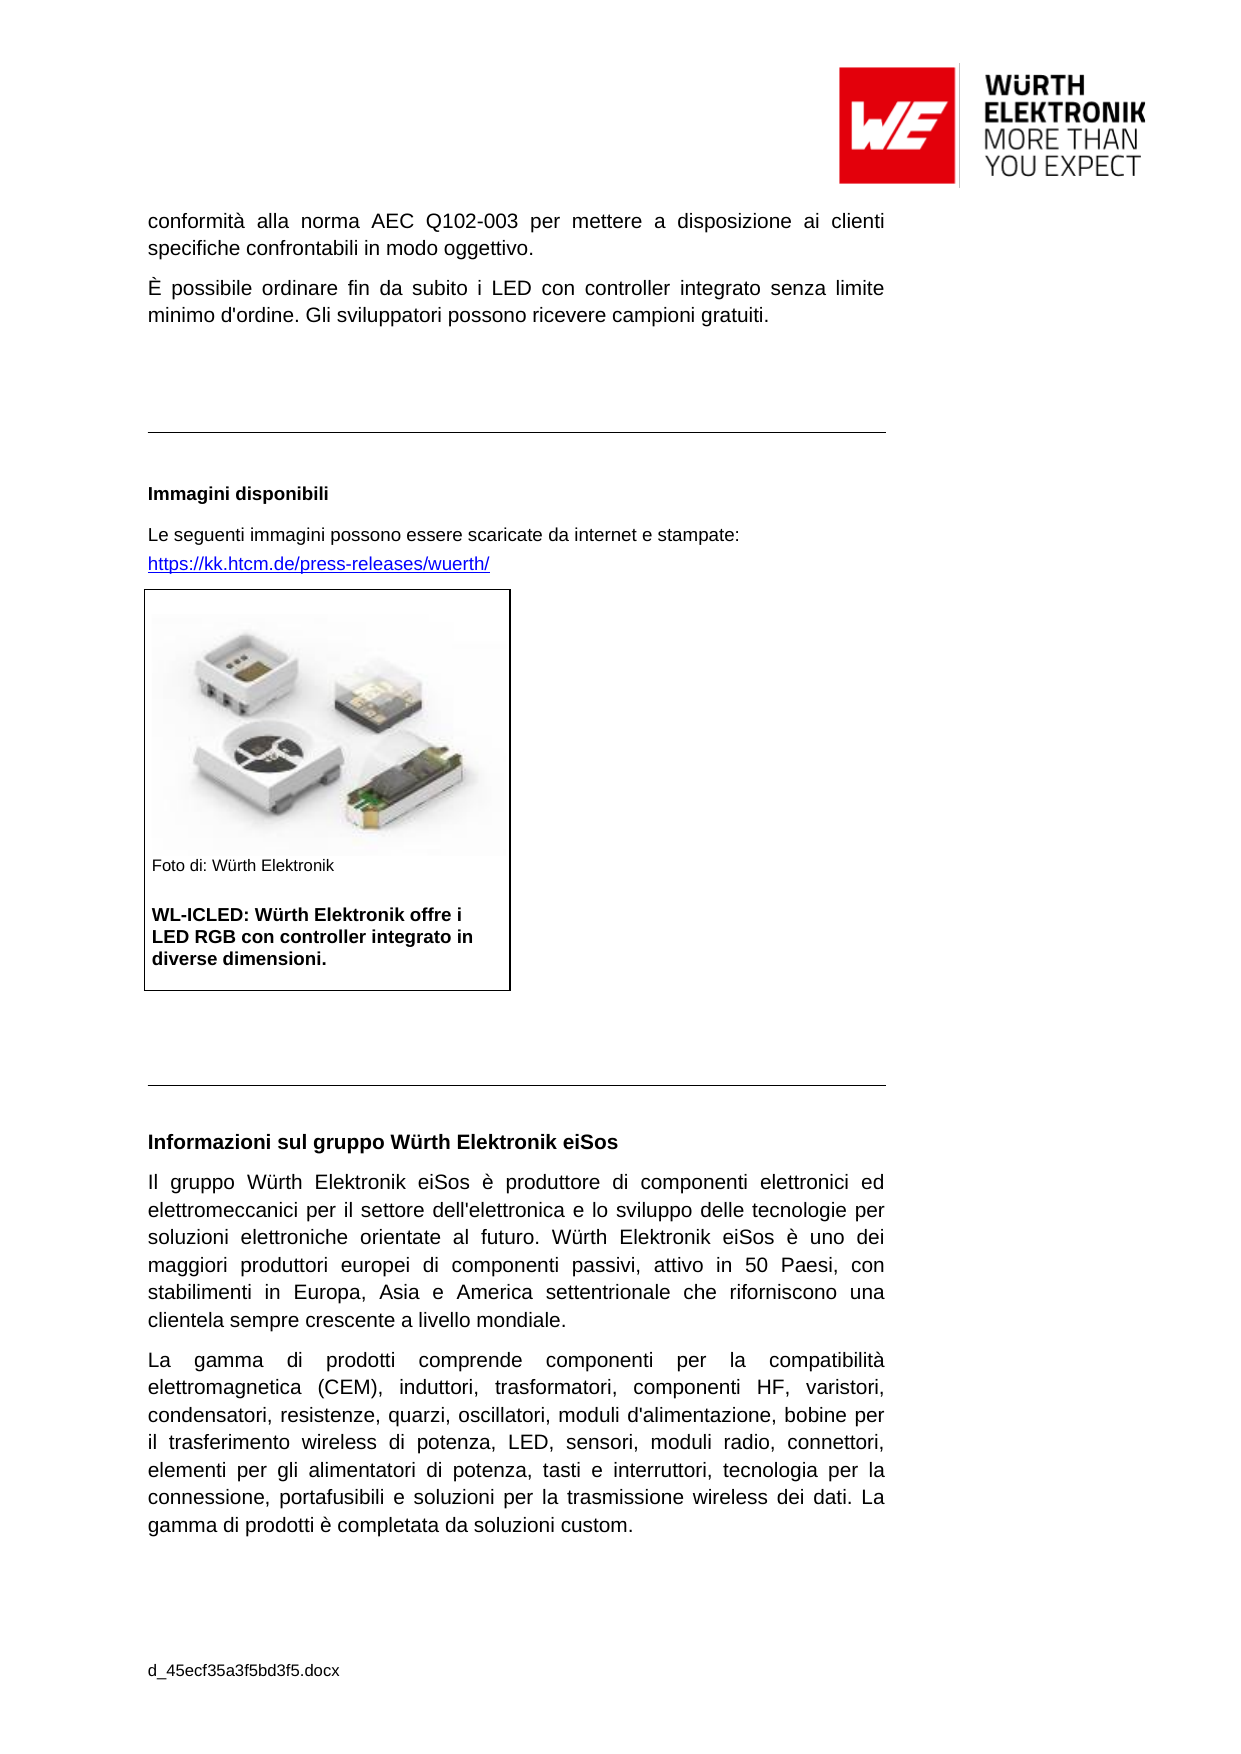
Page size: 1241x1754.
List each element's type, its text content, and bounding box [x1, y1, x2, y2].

picture [835, 63, 1146, 188]
text Informazioni sul gruppo Würth Elektronik eiSos [148, 1130, 886, 1154]
text Immagini disponibili [148, 477, 886, 506]
text Il gruppo Würth Elektronik eiSos è produttore di componenti elettronici ed elettromeccanici per il settore dell'elettronica e lo sviluppo delle tecnologie per soluzioni elettroniche orientate al futuro. Würth Elektronik eiSos è uno dei maggiori produttori europei di componenti passivi, attivo in 50 Paesi, con stabilimenti in Europa, Asia e America settentrionale che riforniscono una clientela sempre crescente a livello mondiale. [148, 1170, 886, 1331]
text È possibile ordinare fin da subito i LED con controller integrato senza limite minimo d'ordine. Gli sviluppatori possono ricevere campioni gratuiti. [148, 273, 886, 328]
table_header Foto di: Würth Elektronik WL-ICLED: Würth Elektronik offre i LED RGB con controller integrato in diverse dimensioni. [145, 590, 509, 990]
picture [151, 614, 507, 856]
text La gamma di prodotti comprende componenti per la compatibilità elettromagnetica (CEM), induttori, trasformatori, componenti HF, varistori, condensatori, resistenze, quarzi, oscillatori, moduli d'alimentazione, bobine per il trasferimento wireless di potenza, LED, sensori, moduli radio, connettori, elementi per gli alimentatori di potenza, tasti e interruttori, tecnologia per la connessione, portafusibili e soluzioni per la trasmissione wireless dei dati. La gamma di prodotti è completata da soluzioni custom. [148, 1347, 886, 1536]
text Le seguenti immagini possono essere scaricate da internet e stampate: https://kk.htcm.de/press-releases/wuerth/ [148, 518, 886, 577]
